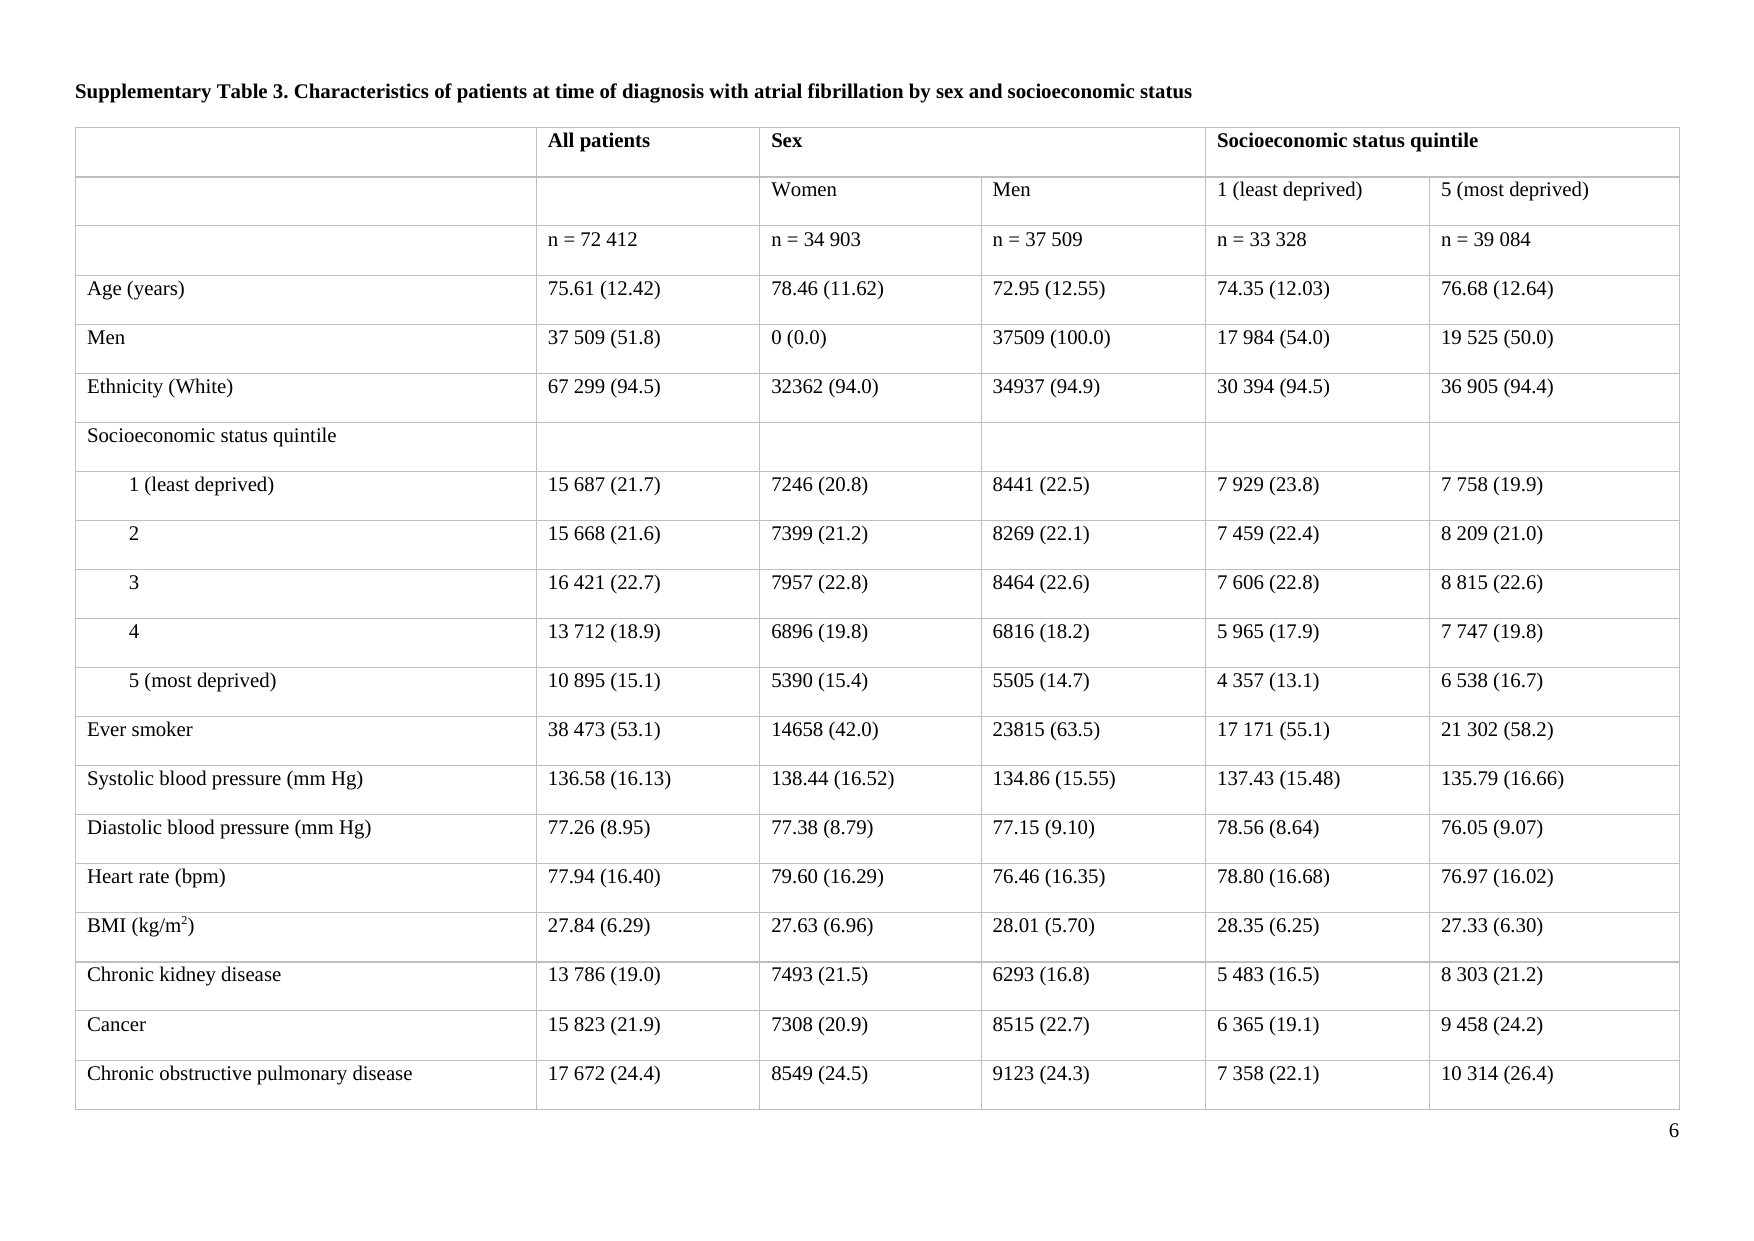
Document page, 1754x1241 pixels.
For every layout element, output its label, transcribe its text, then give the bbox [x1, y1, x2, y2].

table_cell 7 358 (22.1) [1206, 1061, 1429, 1108]
table_cell 76.05 (9.07) [1430, 815, 1679, 863]
table_cell 6293 (16.8) [982, 963, 1205, 1010]
table_cell 136.58 (16.13) [537, 766, 759, 814]
table_cell 15 687 (21.7) [537, 472, 759, 520]
table_cell Chronic obstructive pulmonary disease [76, 1061, 536, 1108]
table_cell 13 712 (18.9) [537, 619, 759, 667]
table_cell 8515 (22.7) [982, 1011, 1205, 1059]
table_cell 7399 (21.2) [760, 521, 981, 569]
table_cell 23815 (63.5) [982, 717, 1205, 765]
table_cell [537, 178, 759, 225]
table_cell 37 509 (51.8) [537, 325, 759, 373]
table_cell 76.46 (16.35) [982, 864, 1205, 912]
table_cell 6896 (19.8) [760, 619, 981, 667]
table_cell 74.35 (12.03) [1206, 276, 1429, 323]
table_cell 5 (most deprived) [76, 668, 536, 716]
table_cell 5390 (15.4) [760, 668, 981, 716]
table_cell 134.86 (15.55) [982, 766, 1205, 814]
table_cell Ethnicity (White) [76, 374, 536, 422]
table_cell 7 929 (23.8) [1206, 472, 1429, 520]
table_cell 5 483 (16.5) [1206, 963, 1429, 1010]
table_cell n = 34 903 [760, 226, 981, 274]
table_cell Ever smoker [76, 717, 536, 765]
table_cell 8 303 (21.2) [1430, 963, 1679, 1010]
table_cell [1430, 423, 1679, 471]
table_cell 6 365 (19.1) [1206, 1011, 1429, 1059]
table_cell Socioeconomic status quintile [76, 423, 536, 471]
table_cell 27.63 (6.96) [760, 913, 981, 961]
table_cell [76, 178, 536, 225]
table_cell n = 37 509 [982, 226, 1205, 274]
table_cell 138.44 (16.52) [760, 766, 981, 814]
table_cell 3 [76, 570, 536, 618]
table_cell 4 357 (13.1) [1206, 668, 1429, 716]
table_cell 34937 (94.9) [982, 374, 1205, 422]
table_cell 15 668 (21.6) [537, 521, 759, 569]
table_cell 21 302 (58.2) [1430, 717, 1679, 765]
table_cell Women [760, 178, 981, 225]
table_cell 7246 (20.8) [760, 472, 981, 520]
table_cell 5 965 (17.9) [1206, 619, 1429, 667]
table_cell 67 299 (94.5) [537, 374, 759, 422]
table_cell 9 458 (24.2) [1430, 1011, 1679, 1059]
table_cell 8441 (22.5) [982, 472, 1205, 520]
table_cell 6816 (18.2) [982, 619, 1205, 667]
table_cell 14658 (42.0) [760, 717, 981, 765]
table_cell 78.46 (11.62) [760, 276, 981, 323]
table_cell [760, 423, 981, 471]
table_cell 15 823 (21.9) [537, 1011, 759, 1059]
table_cell 27.84 (6.29) [537, 913, 759, 961]
table_cell 8549 (24.5) [760, 1061, 981, 1108]
table_cell 13 786 (19.0) [537, 963, 759, 1010]
table_cell 137.43 (15.48) [1206, 766, 1429, 814]
table_cell 17 672 (24.4) [537, 1061, 759, 1108]
table_header [76, 128, 536, 176]
table_cell 5 (most deprived) [1430, 178, 1679, 225]
table_cell 76.97 (16.02) [1430, 864, 1679, 912]
table_cell 28.01 (5.70) [982, 913, 1205, 961]
table_header Sex [760, 128, 1205, 176]
table_cell Diastolic blood pressure (mm Hg) [76, 815, 536, 863]
table_cell BMI (kg/m2) [76, 913, 536, 961]
table_cell 6 538 (16.7) [1430, 668, 1679, 716]
table_cell Heart rate (bpm) [76, 864, 536, 912]
table_cell n = 39 084 [1430, 226, 1679, 274]
table_cell 77.26 (8.95) [537, 815, 759, 863]
table_cell 36 905 (94.4) [1430, 374, 1679, 422]
table_cell 32362 (94.0) [760, 374, 981, 422]
table_cell 78.56 (8.64) [1206, 815, 1429, 863]
table_header Socioeconomic status quintile [1206, 128, 1679, 176]
table_cell 72.95 (12.55) [982, 276, 1205, 323]
table_cell [537, 423, 759, 471]
table_cell 77.38 (8.79) [760, 815, 981, 863]
table_cell 8464 (22.6) [982, 570, 1205, 618]
table_cell Men [76, 325, 536, 373]
table_cell Age (years) [76, 276, 536, 323]
table_cell 76.68 (12.64) [1430, 276, 1679, 323]
table_cell 75.61 (12.42) [537, 276, 759, 323]
table_cell 7 758 (19.9) [1430, 472, 1679, 520]
table_cell 38 473 (53.1) [537, 717, 759, 765]
table_cell 8269 (22.1) [982, 521, 1205, 569]
table_cell 7957 (22.8) [760, 570, 981, 618]
table_cell 10 895 (15.1) [537, 668, 759, 716]
table_cell Men [982, 178, 1205, 225]
table_cell 9123 (24.3) [982, 1061, 1205, 1108]
table_cell Chronic kidney disease [76, 963, 536, 1010]
table_cell 5505 (14.7) [982, 668, 1205, 716]
table_cell 78.80 (16.68) [1206, 864, 1429, 912]
table_cell 28.35 (6.25) [1206, 913, 1429, 961]
table_cell [1206, 423, 1429, 471]
table_cell 79.60 (16.29) [760, 864, 981, 912]
table_cell 2 [76, 521, 536, 569]
table_cell 7493 (21.5) [760, 963, 981, 1010]
table_cell 16 421 (22.7) [537, 570, 759, 618]
table_cell 1 (least deprived) [1206, 178, 1429, 225]
table_header All patients [537, 128, 759, 176]
table_cell 8 209 (21.0) [1430, 521, 1679, 569]
table_cell [76, 226, 536, 274]
table_cell 7308 (20.9) [760, 1011, 981, 1059]
table_cell 1 (least deprived) [76, 472, 536, 520]
subtitle Supplementary Table 3. Characteristics of patients at time of diagnosis with atrial fibrillation by sex and socioeconomic status [75, 79, 1679, 103]
table_cell n = 33 328 [1206, 226, 1429, 274]
table_cell 10 314 (26.4) [1430, 1061, 1679, 1108]
table_cell 30 394 (94.5) [1206, 374, 1429, 422]
table_cell 17 171 (55.1) [1206, 717, 1429, 765]
table_cell 37509 (100.0) [982, 325, 1205, 373]
table_cell 19 525 (50.0) [1430, 325, 1679, 373]
table_cell [982, 423, 1205, 471]
table_cell 135.79 (16.66) [1430, 766, 1679, 814]
table_cell 7 459 (22.4) [1206, 521, 1429, 569]
table_cell Systolic blood pressure (mm Hg) [76, 766, 536, 814]
table_cell 7 747 (19.8) [1430, 619, 1679, 667]
table_cell 4 [76, 619, 536, 667]
table_cell 17 984 (54.0) [1206, 325, 1429, 373]
table_cell Cancer [76, 1011, 536, 1059]
table_cell 77.94 (16.40) [537, 864, 759, 912]
table_cell n = 72 412 [537, 226, 759, 274]
table_cell 77.15 (9.10) [982, 815, 1205, 863]
table_cell 7 606 (22.8) [1206, 570, 1429, 618]
table_cell 27.33 (6.30) [1430, 913, 1679, 961]
table_cell 0 (0.0) [760, 325, 981, 373]
table_cell 8 815 (22.6) [1430, 570, 1679, 618]
